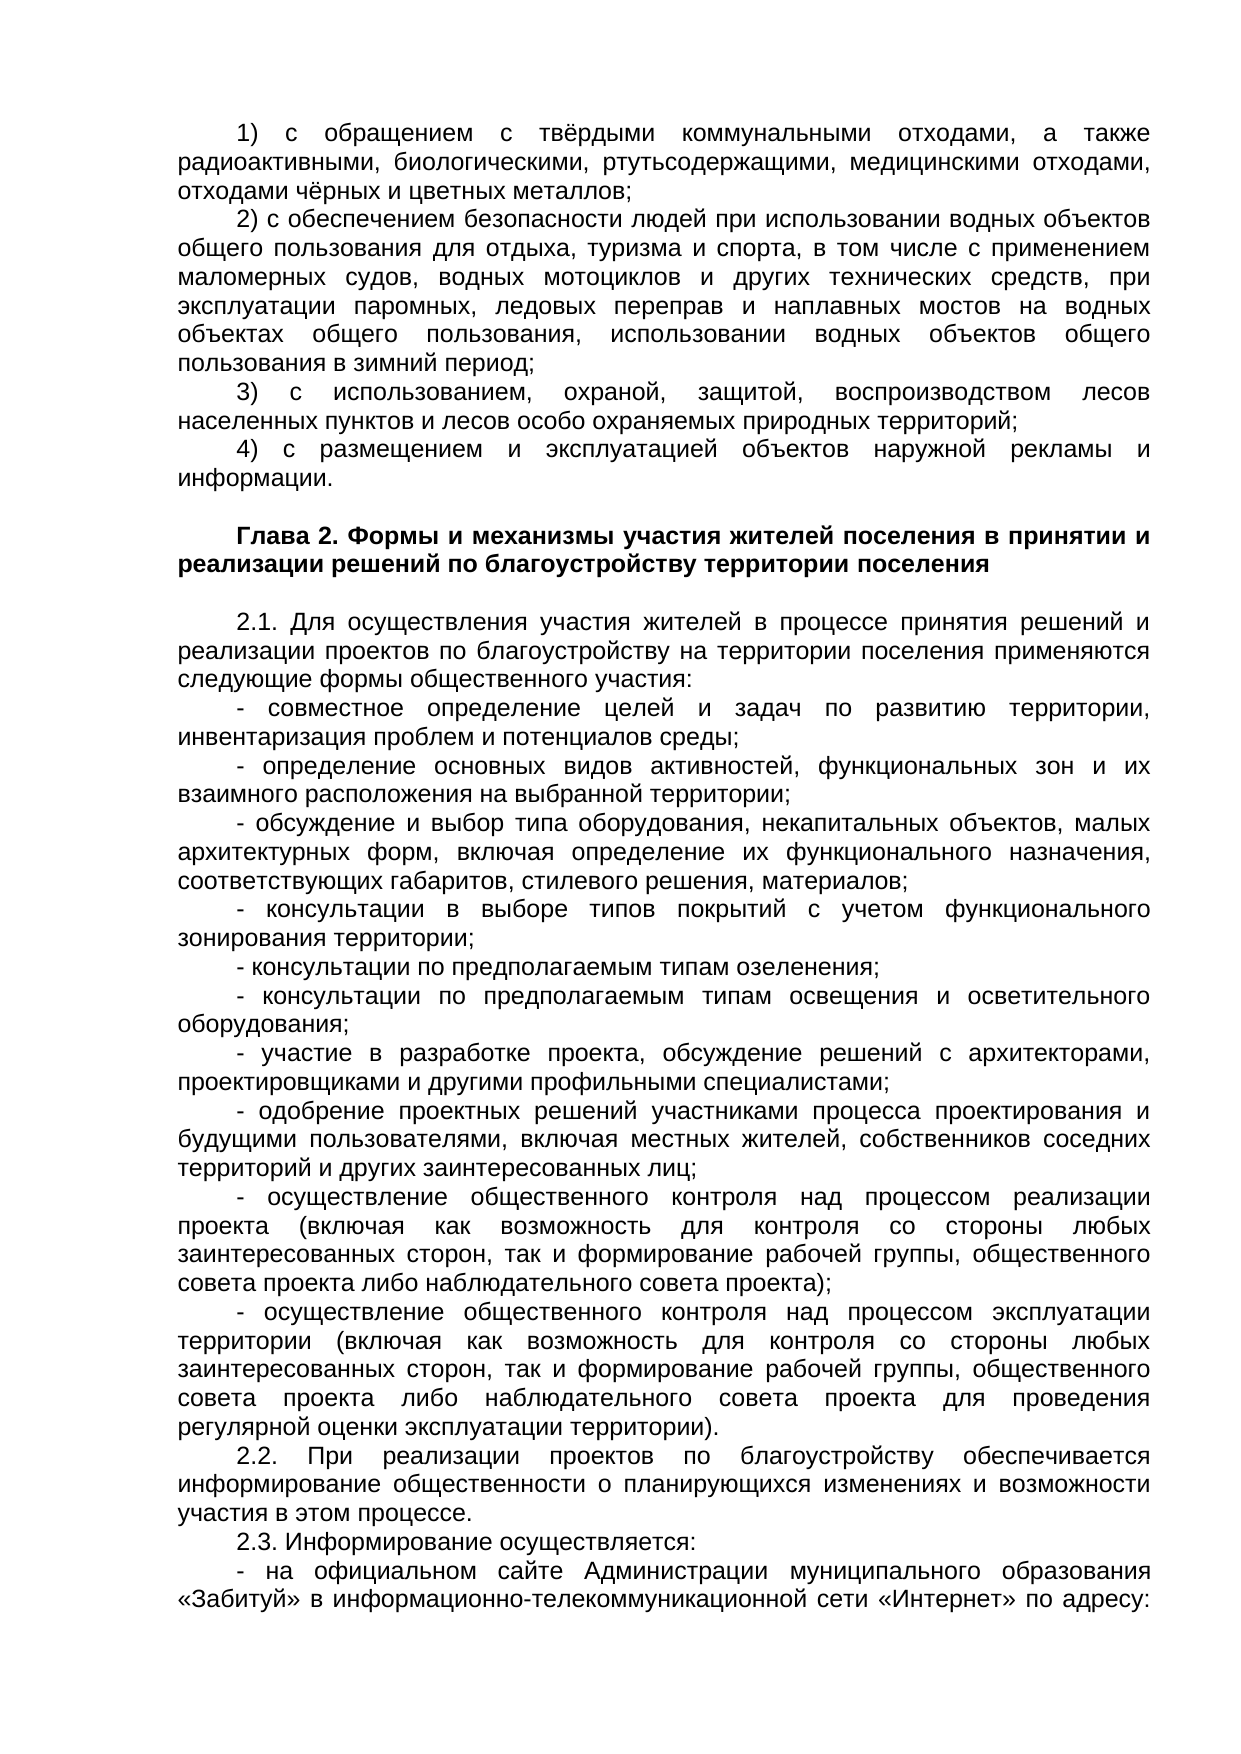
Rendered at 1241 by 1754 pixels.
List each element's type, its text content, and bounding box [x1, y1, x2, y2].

text 3) с использованием, охраной, защитой, воспроизводством лесов населенных пунктов и лесов особо охраняемых природных территорий; [177, 377, 1152, 434]
text 2.3. Информирование осуществляется: [177, 1527, 1152, 1556]
text - одобрение проектных решений участниками процесса проектирования и будущими пользователями, включая местных жителей, собственников соседних территорий и других заинтересованных лиц; [177, 1096, 1152, 1182]
text - консультации в выборе типов покрытий с учетом функционального зонирования территории; [177, 894, 1152, 952]
text - определение основных видов активностей, функциональных зон и их взаимного расположения на выбранной территории; [177, 751, 1152, 808]
text 4) с размещением и эксплуатацией объектов наружной рекламы и информации. [177, 434, 1152, 492]
text - осуществление общественного контроля над процессом эксплуатации территории (включая как возможность для контроля со стороны любых заинтересованных сторон, так и формирование рабочей группы, общественного совета проекта либо наблюдательного совета проекта для проведения регулярной оценки эксплуатации территории). [177, 1297, 1152, 1441]
text Глава 2. Формы и механизмы участия жителей поселения в принятии и реализации решений по благоустройству территории поселения [177, 521, 1152, 578]
text - консультации по предполагаемым типам озеленения; [177, 952, 1152, 981]
text - обсуждение и выбор типа оборудования, некапитальных объектов, малых архитектурных форм, включая определение их функционального назначения, соответствующих габаритов, стилевого решения, материалов; [177, 808, 1152, 894]
text 1) с обращением с твёрдыми коммунальными отходами, а также радиоактивными, биологическими, ртутьсодержащими, медицинскими отходами, отходами чёрных и цветных металлов; [177, 118, 1152, 204]
text 2.1. Для осуществления участия жителей в процессе принятия решений и реализации проектов по благоустройству на территории поселения применяются следующие формы общественного участия: [177, 607, 1152, 693]
text 2) с обеспечением безопасности людей при использовании водных объектов общего пользования для отдыха, туризма и спорта, в том числе с применением маломерных судов, водных мотоциклов и других технических средств, при эксплуатации паромных, ледовых переправ и наплавных мостов на водных объектах общего пользования, использовании водных объектов общего пользования в зимний период; [177, 204, 1152, 377]
text - совместное определение целей и задач по развитию территории, инвентаризация проблем и потенциалов среды; [177, 693, 1152, 751]
text - консультации по предполагаемым типам освещения и осветительного оборудования; [177, 981, 1152, 1038]
text 2.2. При реализации проектов по благоустройству обеспечивается информирование общественности о планирующихся изменениях и возможности участия в этом процессе. [177, 1441, 1152, 1527]
text - участие в разработке проекта, обсуждение решений с архитекторами, проектировщиками и другими профильными специалистами; [177, 1038, 1152, 1096]
text - осуществление общественного контроля над процессом реализации проекта (включая как возможность для контроля со стороны любых заинтересованных сторон, так и формирование рабочей группы, общественного совета проекта либо наблюдательного совета проекта); [177, 1182, 1152, 1297]
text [177, 1556, 1152, 1613]
